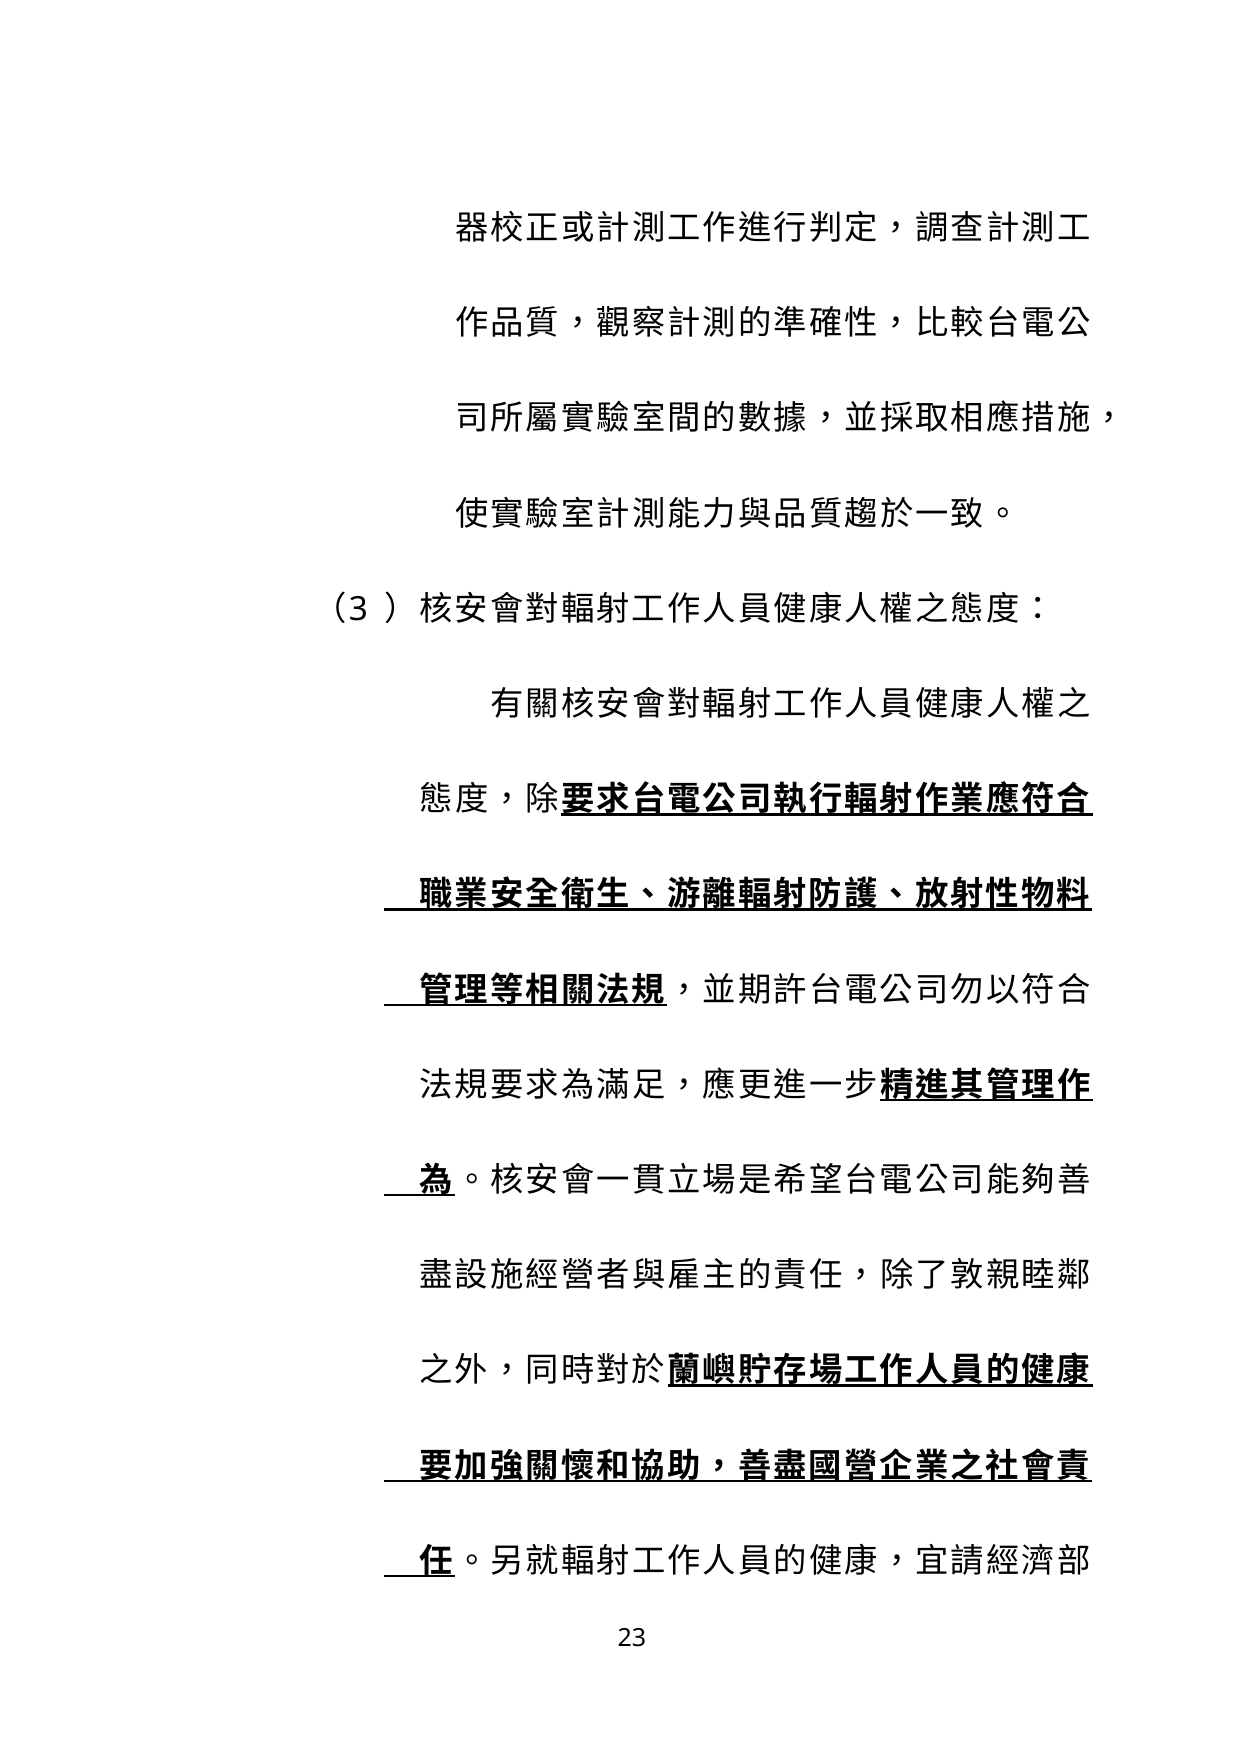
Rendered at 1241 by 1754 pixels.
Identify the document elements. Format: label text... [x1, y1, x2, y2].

subtitle 核安會對輻射工作人員健康人權之態度： [296, 558, 1092, 653]
subtitle 針對全身計測之管理與品質，未來將由該會主導辦理台電公司所屬實驗室間的比對試驗，藉此對實驗室的全身計測作業與儀器校正或計測工作進行判定，調查計測工作品質，觀察計測的準確性，比較台電公司所屬實驗室間的數據，並採取相應措施，使實驗室計測能力與品質趨於一致。 [331, 177, 1092, 558]
